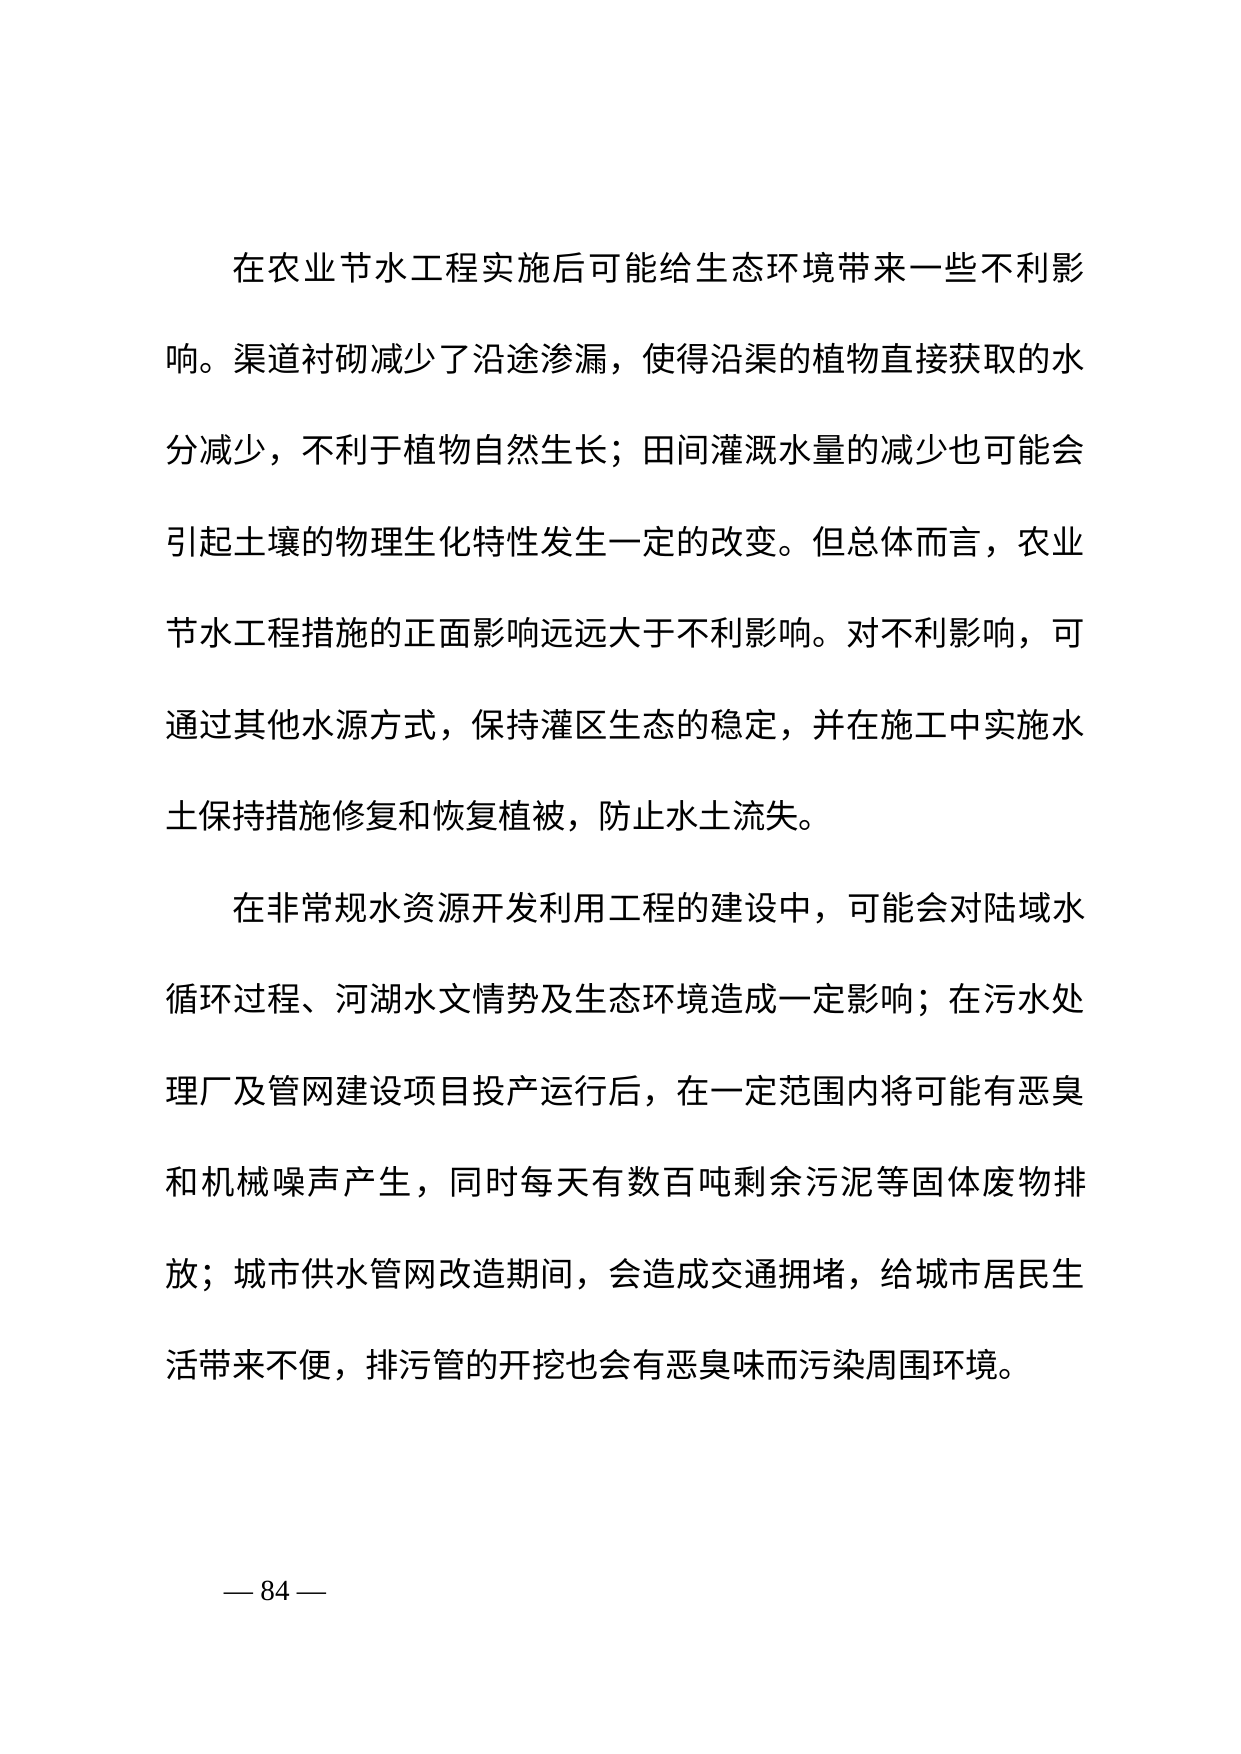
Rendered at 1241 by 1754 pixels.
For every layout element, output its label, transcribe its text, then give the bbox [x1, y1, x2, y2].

text 在非常规水资源开发利用工程的建设中，可能会对陆域水循环过程、河湖水文情势及生态环境造成一定影响；在污水处理厂及管网建设项目投产运行后，在一定范围内将可能有恶臭和机械噪声产生，同时每天有数百吨剩余污泥等固体废物排放；城市供水管网改造期间，会造成交通拥堵，给城市居民生活带来不便，排污管的开挖也会有恶臭味而污染周围环境。 [165, 860, 1087, 1409]
text 在农业节水工程实施后可能给生态环境带来一些不利影响。渠道衬砌减少了沿途渗漏，使得沿渠的植物直接获取的水分减少，不利于植物自然生长；田间灌溉水量的减少也可能会引起土壤的物理生化特性发生一定的改变。但总体而言，农业节水工程措施的正面影响远远大于不利影响。对不利影响，可通过其他水源方式，保持灌区生态的稳定，并在施工中实施水土保持措施修复和恢复植被，防止水土流失。 [165, 220, 1087, 860]
